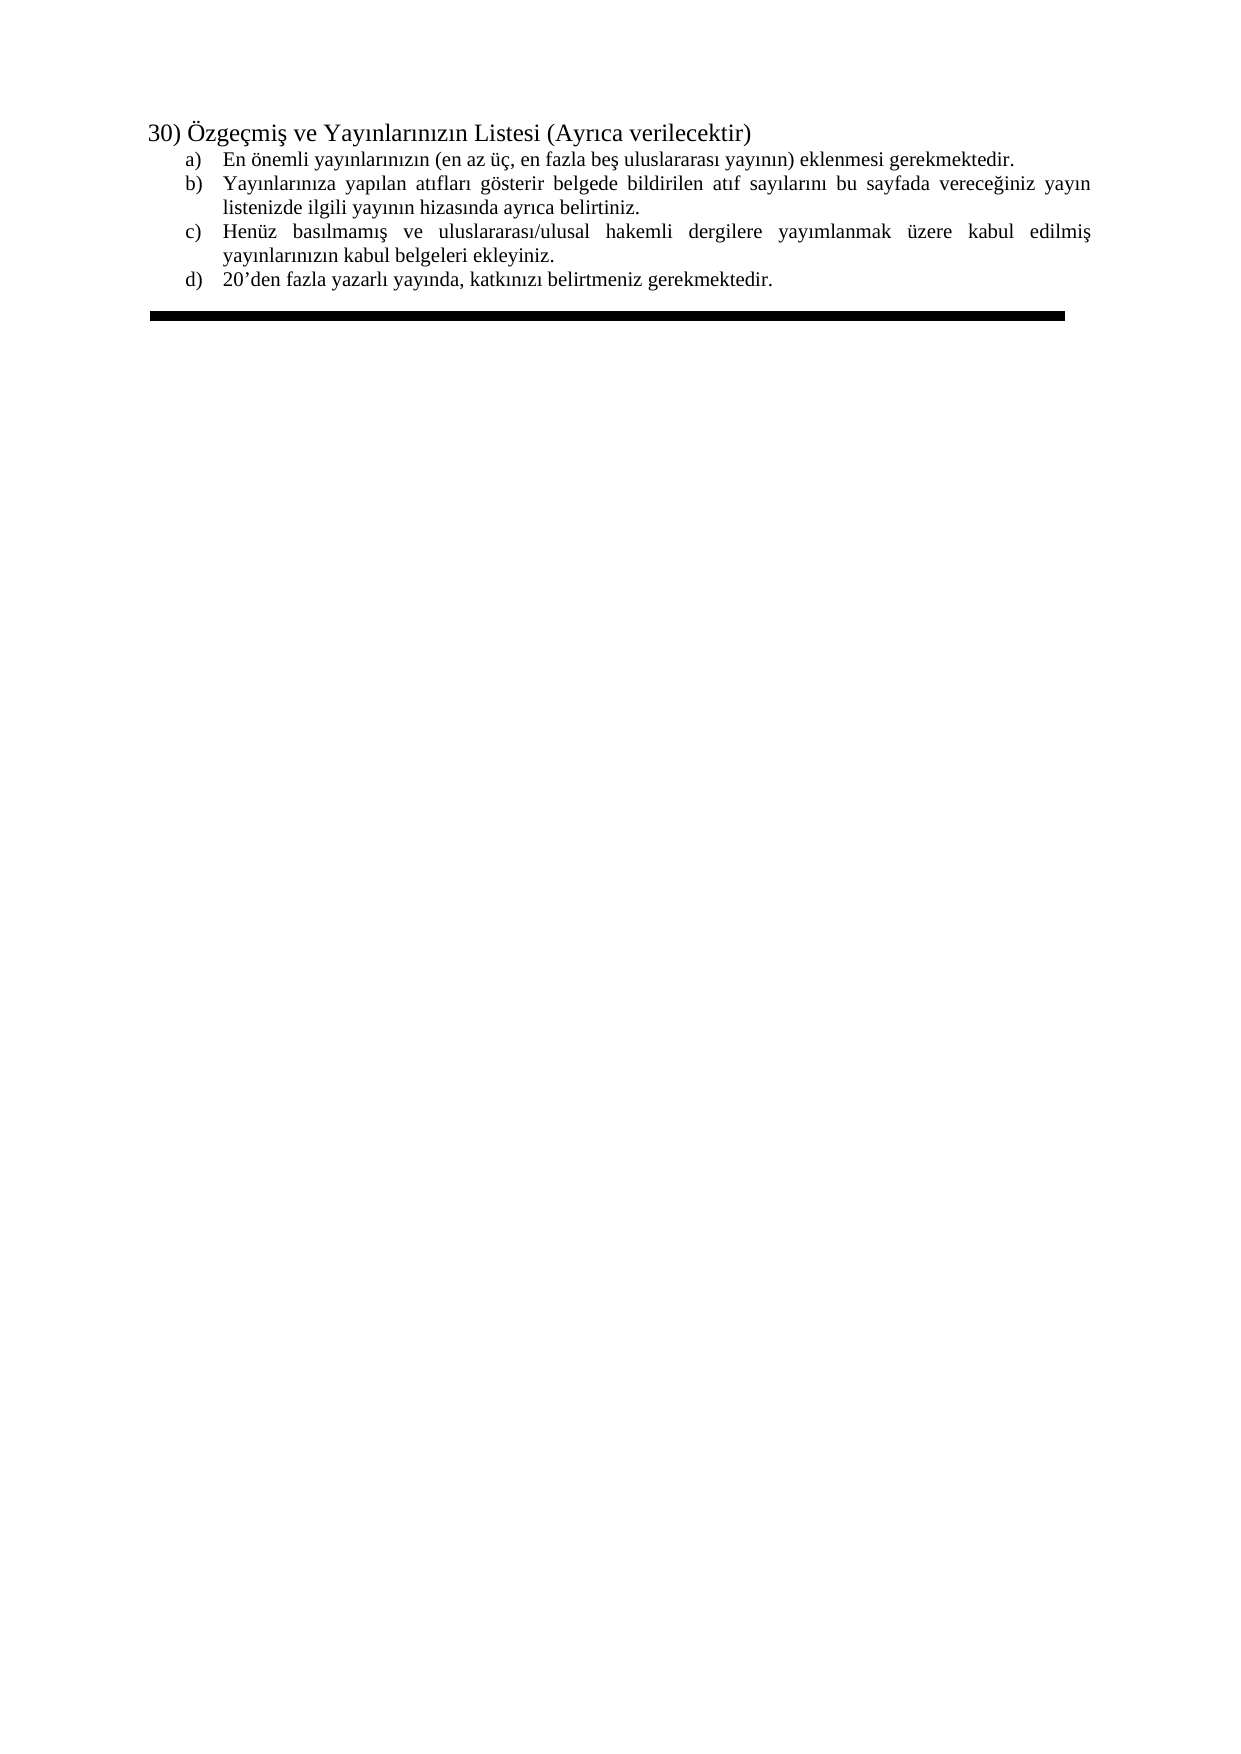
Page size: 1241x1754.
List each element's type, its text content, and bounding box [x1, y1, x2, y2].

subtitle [148, 118, 1093, 147]
list En önemli yayınlarınızın (en az üç, en fazla beş uluslararası yayının) eklenmesi gerekmektedir. [185, 147, 1093, 171]
list Henüz basılmamış ve uluslararası/ulusal hakemli dergilere yayımlanmak üzere kabul edilmiş yayınlarınızın kabul belgeleri ekleyiniz. [185, 219, 1093, 267]
list 20’den fazla yazarlı yayında, katkınızı belirtmeniz gerekmektedir. [185, 267, 1093, 291]
list Yayınlarınıza yapılan atıfları gösterir belgede bildirilen atıf sayılarını bu sayfada vereceğiniz yayın listenizde ilgili yayının hizasında ayrıca belirtiniz. [185, 171, 1093, 219]
